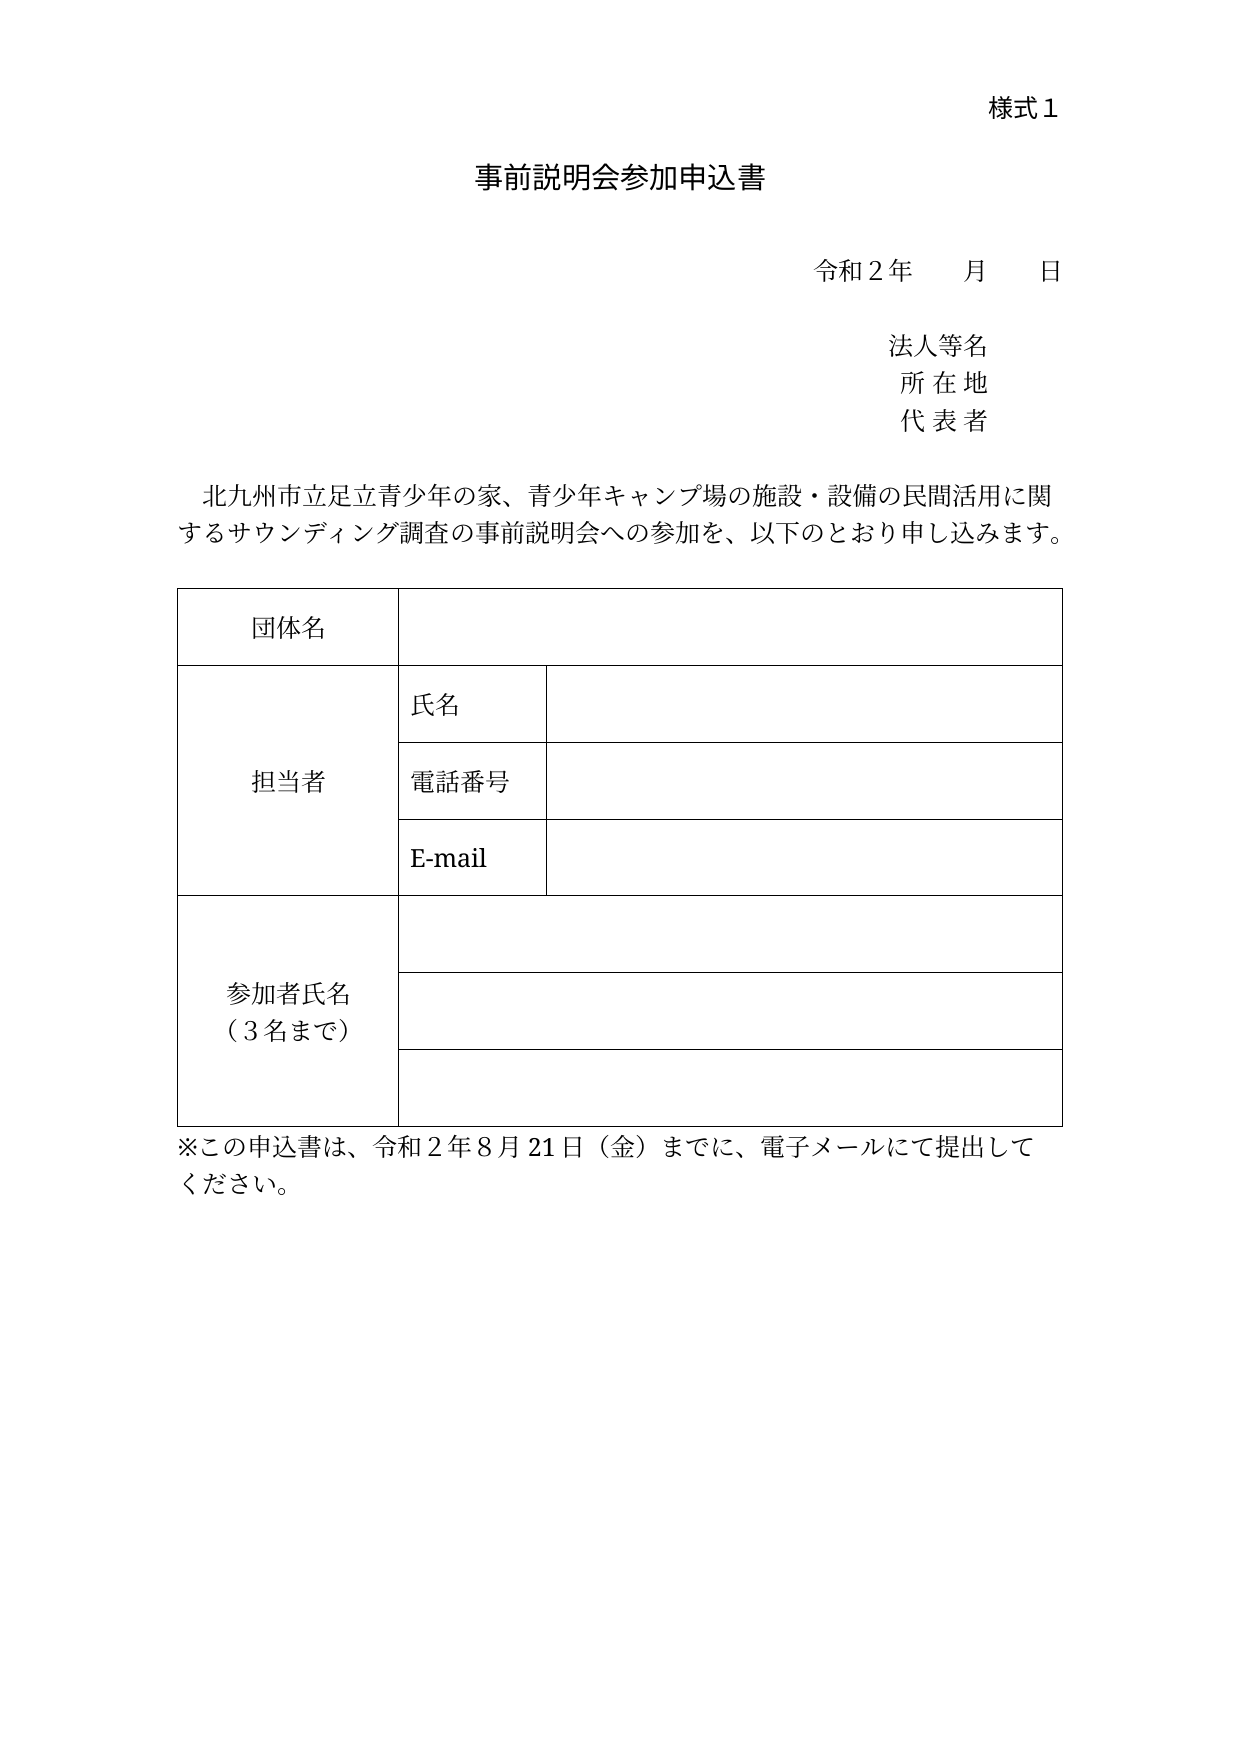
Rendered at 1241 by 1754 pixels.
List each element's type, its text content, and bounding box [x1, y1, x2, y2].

text 代表者 [177, 401, 988, 438]
table_cell [547, 820, 1062, 895]
table_cell 参加者氏名 （３名まで） [178, 896, 398, 1126]
table_cell [547, 666, 1062, 742]
table_cell 氏名 [399, 666, 546, 742]
table_cell 担当者 [178, 666, 398, 895]
text 北九州市立足立青少年の家、青少年キャンプ場の施設・設備の民間活用に関 [177, 476, 1063, 513]
table_cell 電話番号 [399, 743, 546, 819]
text ※この申込書は、令和２年８月21日（金）までに、電子メールにて提出して [177, 1127, 1063, 1164]
text 法人等名 [177, 326, 988, 363]
table_cell [399, 973, 1062, 1049]
table_header [399, 589, 1062, 665]
table_cell [399, 896, 1062, 972]
text 令和２年 月 日 [177, 251, 1063, 288]
table_cell [399, 1050, 1062, 1126]
text 事前説明会参加申込書 [177, 138, 1063, 213]
text ください。 [177, 1164, 1063, 1202]
table_cell E-mail [399, 820, 546, 895]
text するサウンディング調査の事前説明会への参加を、以下のとおり申し込みます。 [177, 513, 1114, 551]
table_header 団体名 [178, 589, 398, 665]
text 所在地 [177, 363, 988, 401]
table_cell [547, 743, 1062, 819]
